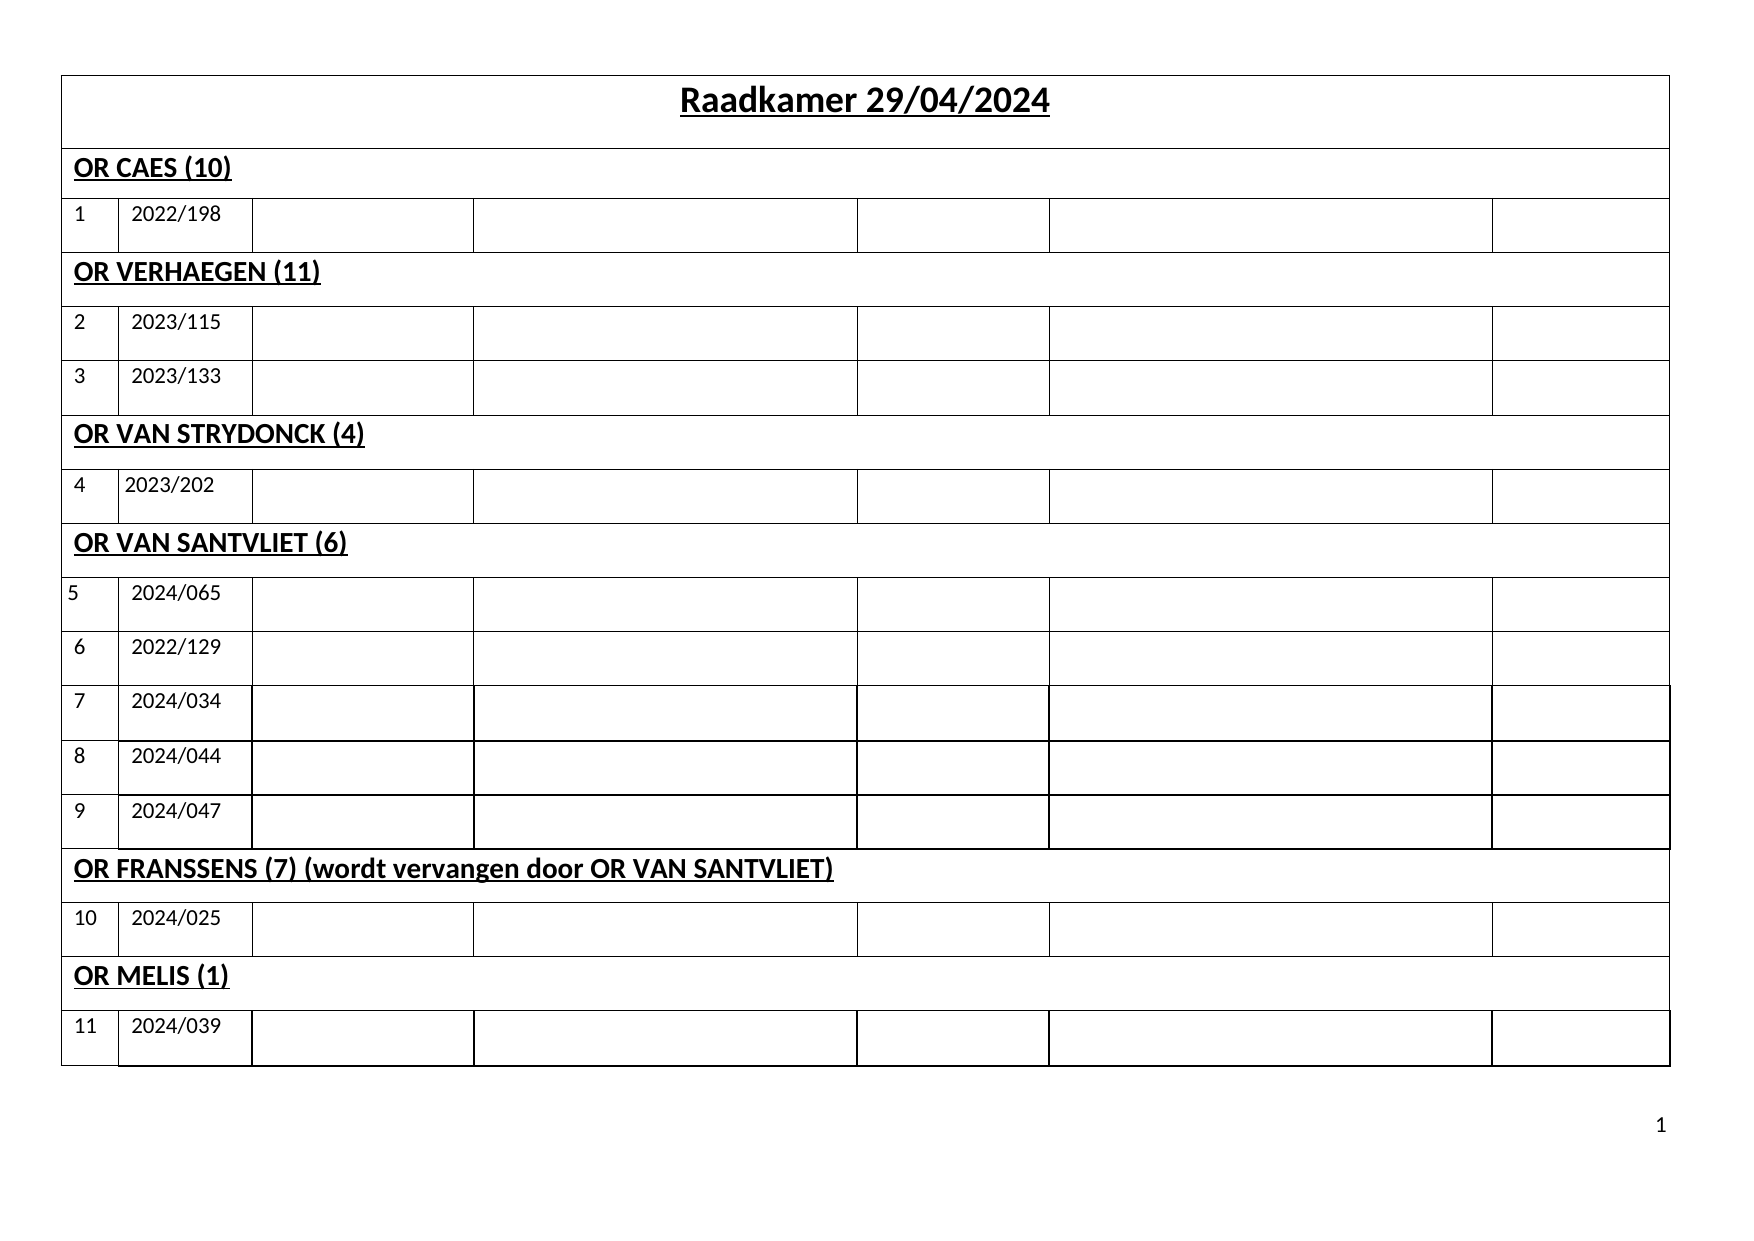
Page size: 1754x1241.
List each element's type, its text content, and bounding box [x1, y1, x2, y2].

table_cell [474, 632, 857, 685]
table_cell [1050, 632, 1492, 685]
table_cell [253, 470, 473, 523]
table_cell [1493, 796, 1669, 848]
table_cell [253, 796, 473, 848]
table_cell 2023/115 [119, 307, 252, 360]
table_cell 8 [62, 741, 118, 794]
table_cell [475, 1011, 856, 1064]
table_cell [858, 742, 1048, 794]
table_cell 5 [62, 578, 118, 631]
table_cell [1493, 361, 1669, 414]
table_cell 2024/044 [119, 742, 251, 794]
table_cell OR CAES (10) [62, 149, 1669, 198]
table_cell [253, 686, 473, 739]
table_cell [474, 307, 857, 360]
table_cell 2022/129 [119, 632, 252, 685]
table_cell [253, 307, 473, 360]
table_cell 9 [62, 795, 118, 848]
table_cell [1493, 742, 1669, 794]
table_cell 2024/025 [119, 903, 252, 956]
table_cell 2023/133 [119, 361, 252, 414]
table_cell [1493, 307, 1669, 360]
table_cell [1493, 578, 1669, 631]
table_cell 2024/047 [119, 796, 251, 848]
table_cell [858, 470, 1049, 523]
table_cell [253, 1011, 473, 1064]
table_cell [858, 796, 1048, 848]
table_header Raadkamer 29/04/2024 [62, 76, 1669, 148]
table_cell [253, 361, 473, 414]
table_cell [1050, 199, 1492, 252]
table_cell [858, 578, 1049, 631]
table_cell 2 [62, 307, 118, 360]
table_cell [253, 199, 473, 252]
table_cell OR VAN STRYDONCK (4) [62, 416, 1669, 469]
table_cell [858, 686, 1048, 739]
table_cell [858, 361, 1049, 414]
table_cell [1050, 742, 1491, 794]
table_cell [475, 742, 856, 794]
table_cell [1493, 470, 1669, 523]
table_cell 4 [62, 470, 118, 523]
table_cell 2023/202 [119, 470, 252, 523]
table_cell 2024/039 [119, 1011, 251, 1064]
table_cell [474, 470, 857, 523]
table_cell [475, 686, 856, 739]
table_cell [474, 578, 857, 631]
table_cell [253, 742, 473, 794]
table_cell [858, 632, 1049, 685]
table_cell [1050, 903, 1492, 956]
table_cell 1 [62, 199, 118, 252]
table_cell [1050, 470, 1492, 523]
table_cell [475, 796, 856, 848]
table_cell [858, 903, 1049, 956]
table_cell 2024/034 [119, 686, 251, 739]
table_cell [1050, 796, 1491, 848]
table_cell [253, 632, 473, 685]
table_cell [1493, 632, 1669, 685]
table_cell [1050, 361, 1492, 414]
table_cell [1050, 686, 1491, 739]
table_cell 10 [62, 903, 118, 956]
table_cell [474, 361, 857, 414]
table_cell [1050, 578, 1492, 631]
table_cell 3 [62, 361, 118, 414]
table_cell [253, 578, 473, 631]
table_cell 2022/198 [119, 199, 252, 252]
table_cell [253, 903, 473, 956]
table_cell [1050, 1011, 1491, 1064]
table_cell [474, 199, 857, 252]
table_cell [1493, 686, 1669, 739]
table_cell OR FRANSSENS (7) (wordt vervangen door OR VAN SANTVLIET) [62, 849, 1669, 902]
table_cell 6 [62, 632, 118, 685]
table_cell 2024/065 [119, 578, 252, 631]
table_cell [858, 1011, 1048, 1064]
table_cell 11 [62, 1011, 118, 1064]
table_cell [1493, 1011, 1669, 1064]
table_cell [858, 199, 1049, 252]
table_cell [1493, 903, 1669, 956]
table_cell [858, 307, 1049, 360]
table_cell OR MELIS (1) [62, 957, 1669, 1010]
table_cell [474, 903, 857, 956]
table_cell OR VERHAEGEN (11) [62, 253, 1669, 306]
table_cell OR VAN SANTVLIET (6) [62, 524, 1669, 577]
table_cell [1493, 199, 1669, 252]
table_cell [1050, 307, 1492, 360]
table_cell 7 [62, 686, 118, 739]
